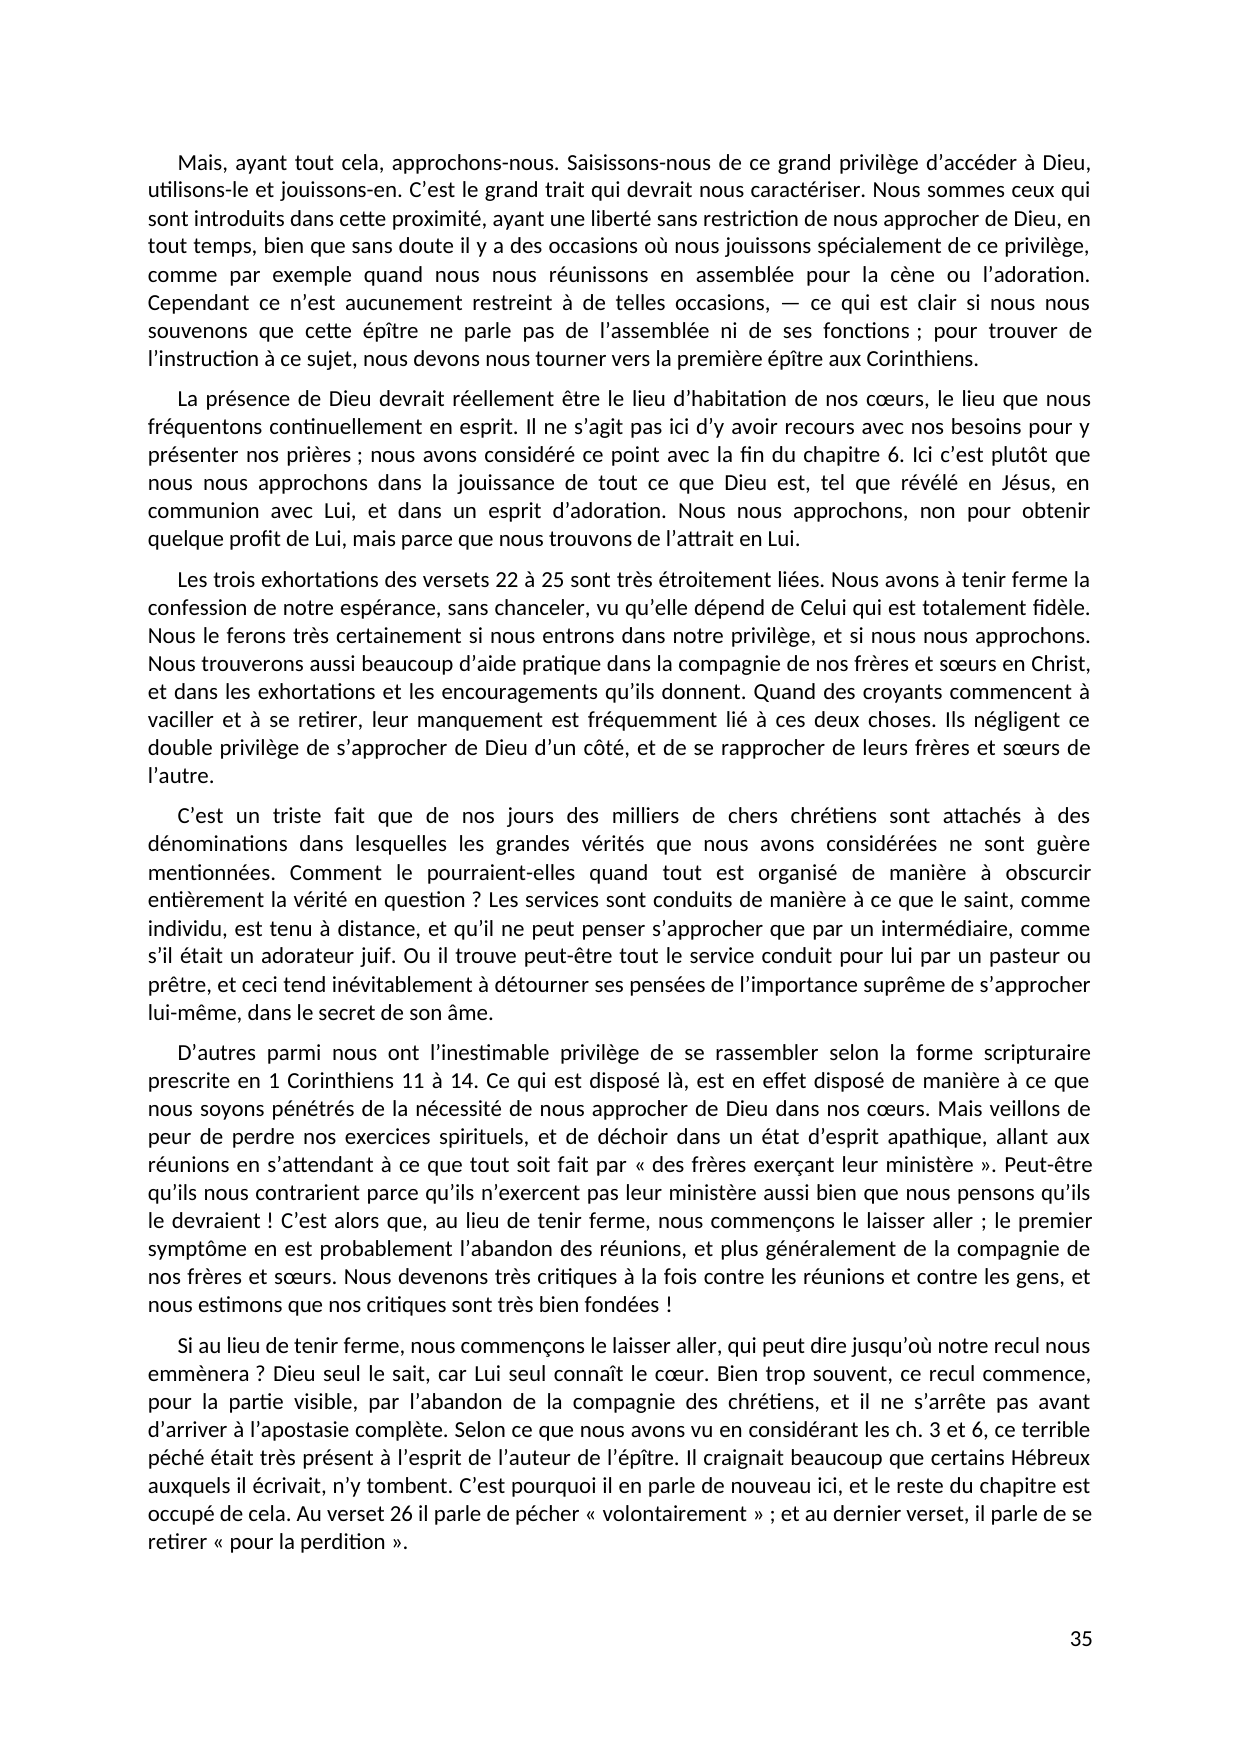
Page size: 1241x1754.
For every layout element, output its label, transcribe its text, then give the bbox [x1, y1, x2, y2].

text Mais, ayant tout cela, approchons-nous. Saisissons-nous de ce grand privilège d’accéder à Dieu, utilisons-le et jouissons-en. C’est le grand trait qui devrait nous caractériser. Nous sommes ceux qui sont introduits dans cette proximité, ayant une liberté sans restriction de nous approcher de Dieu, en tout temps, bien que sans doute il y a des occasions où nous jouissons spécialement de ce privilège, comme par exemple quand nous nous réunissons en assemblée pour la cène ou l’adoration. Cependant ce n’est aucunement restreint à de telles occasions, — ce qui est clair si nous nous souvenons que cette épître ne parle pas de l’assemblée ni de ses fonctions ; pour trouver de l’instruction à ce sujet, nous devons nous tourner vers la première épître aux Corinthiens. [148, 148, 1093, 372]
text D’autres parmi nous ont l’inestimable privilège de se rassembler selon la forme scripturaire prescrite en 1 Corinthiens 11 à 14. Ce qui est disposé là, est en effet disposé de manière à ce que nous soyons pénétrés de la nécessité de nous approcher de Dieu dans nos cœurs. Mais veillons de peur de perdre nos exercices spirituels, et de déchoir dans un état d’esprit apathique, allant aux réunions en s’attendant à ce que tout soit fait par « des frères exerçant leur ministère ». Peut-être qu’ils nous contrarient parce qu’ils n’exercent pas leur ministère aussi bien que nous pensons qu’ils le devraient ! C’est alors que, au lieu de tenir ferme, nous commençons le laisser aller ; le premier symptôme en est probablement l’abandon des réunions, et plus généralement de la compagnie de nos frères et sœurs. Nous devenons très critiques à la fois contre les réunions et contre les gens, et nous estimons que nos critiques sont très bien fondées ! [148, 1038, 1093, 1318]
text C’est un triste fait que de nos jours des milliers de chers chrétiens sont attachés à des dénominations dans lesquelles les grandes vérités que nous avons considérées ne sont guère mentionnées. Comment le pourraient-elles quand tout est organisé de manière à obscurcir entièrement la vérité en question ? Les services sont conduits de manière à ce que le saint, comme individu, est tenu à distance, et qu’il ne peut penser s’approcher que par un intermédiaire, comme s’il était un adorateur juif. Ou il trouve peut-être tout le service conduit pour lui par un pasteur ou prêtre, et ceci tend inévitablement à détourner ses pensées de l’importance suprême de s’approcher lui-même, dans le secret de son âme. [148, 802, 1093, 1026]
text La présence de Dieu devrait réellement être le lieu d’habitation de nos cœurs, le lieu que nous fréquentons continuellement en esprit. Il ne s’agit pas ici d’y avoir recours avec nos besoins pour y présenter nos prières ; nous avons considéré ce point avec la fin du chapitre 6. Ici c’est plutôt que nous nous approchons dans la jouissance de tout ce que Dieu est, tel que révélé en Jésus, en communion avec Lui, et dans un esprit d’adoration. Nous nous approchons, non pour obtenir quelque profit de Lui, mais parce que nous trouvons de l’attrait en Lui. [148, 384, 1093, 552]
text Si au lieu de tenir ferme, nous commençons le laisser aller, qui peut dire jusqu’où notre recul nous emmènera ? Dieu seul le sait, car Lui seul connaît le cœur. Bien trop souvent, ce recul commence, pour la partie visible, par l’abandon de la compagnie des chrétiens, et il ne s’arrête pas avant d’arriver à l’apostasie complète. Selon ce que nous avons vu en considérant les ch. 3 et 6, ce terrible péché était très présent à l’esprit de l’auteur de l’épître. Il craignait beaucoup que certains Hébreux auxquels il écrivait, n’y tombent. C’est pourquoi il en parle de nouveau ici, et le reste du chapitre est occupé de cela. Au verset 26 il parle de pécher « volontairement » ; et au dernier verset, il parle de se retirer « pour la perdition ». [148, 1331, 1093, 1555]
text Les trois exhortations des versets 22 à 25 sont très étroitement liées. Nous avons à tenir ferme la confession de notre espérance, sans chanceler, vu qu’elle dépend de Celui qui est totalement fidèle. Nous le ferons très certainement si nous entrons dans notre privilège, et si nous nous approchons. Nous trouverons aussi beaucoup d’aide pratique dans la compagnie de nos frères et sœurs en Christ, et dans les exhortations et les encouragements qu’ils donnent. Quand des croyants commencent à vaciller et à se retirer, leur manquement est fréquemment lié à ces deux choses. Ils négligent ce double privilège de s’approcher de Dieu d’un côté, et de se rapprocher de leurs frères et sœurs de l’autre. [148, 565, 1093, 789]
